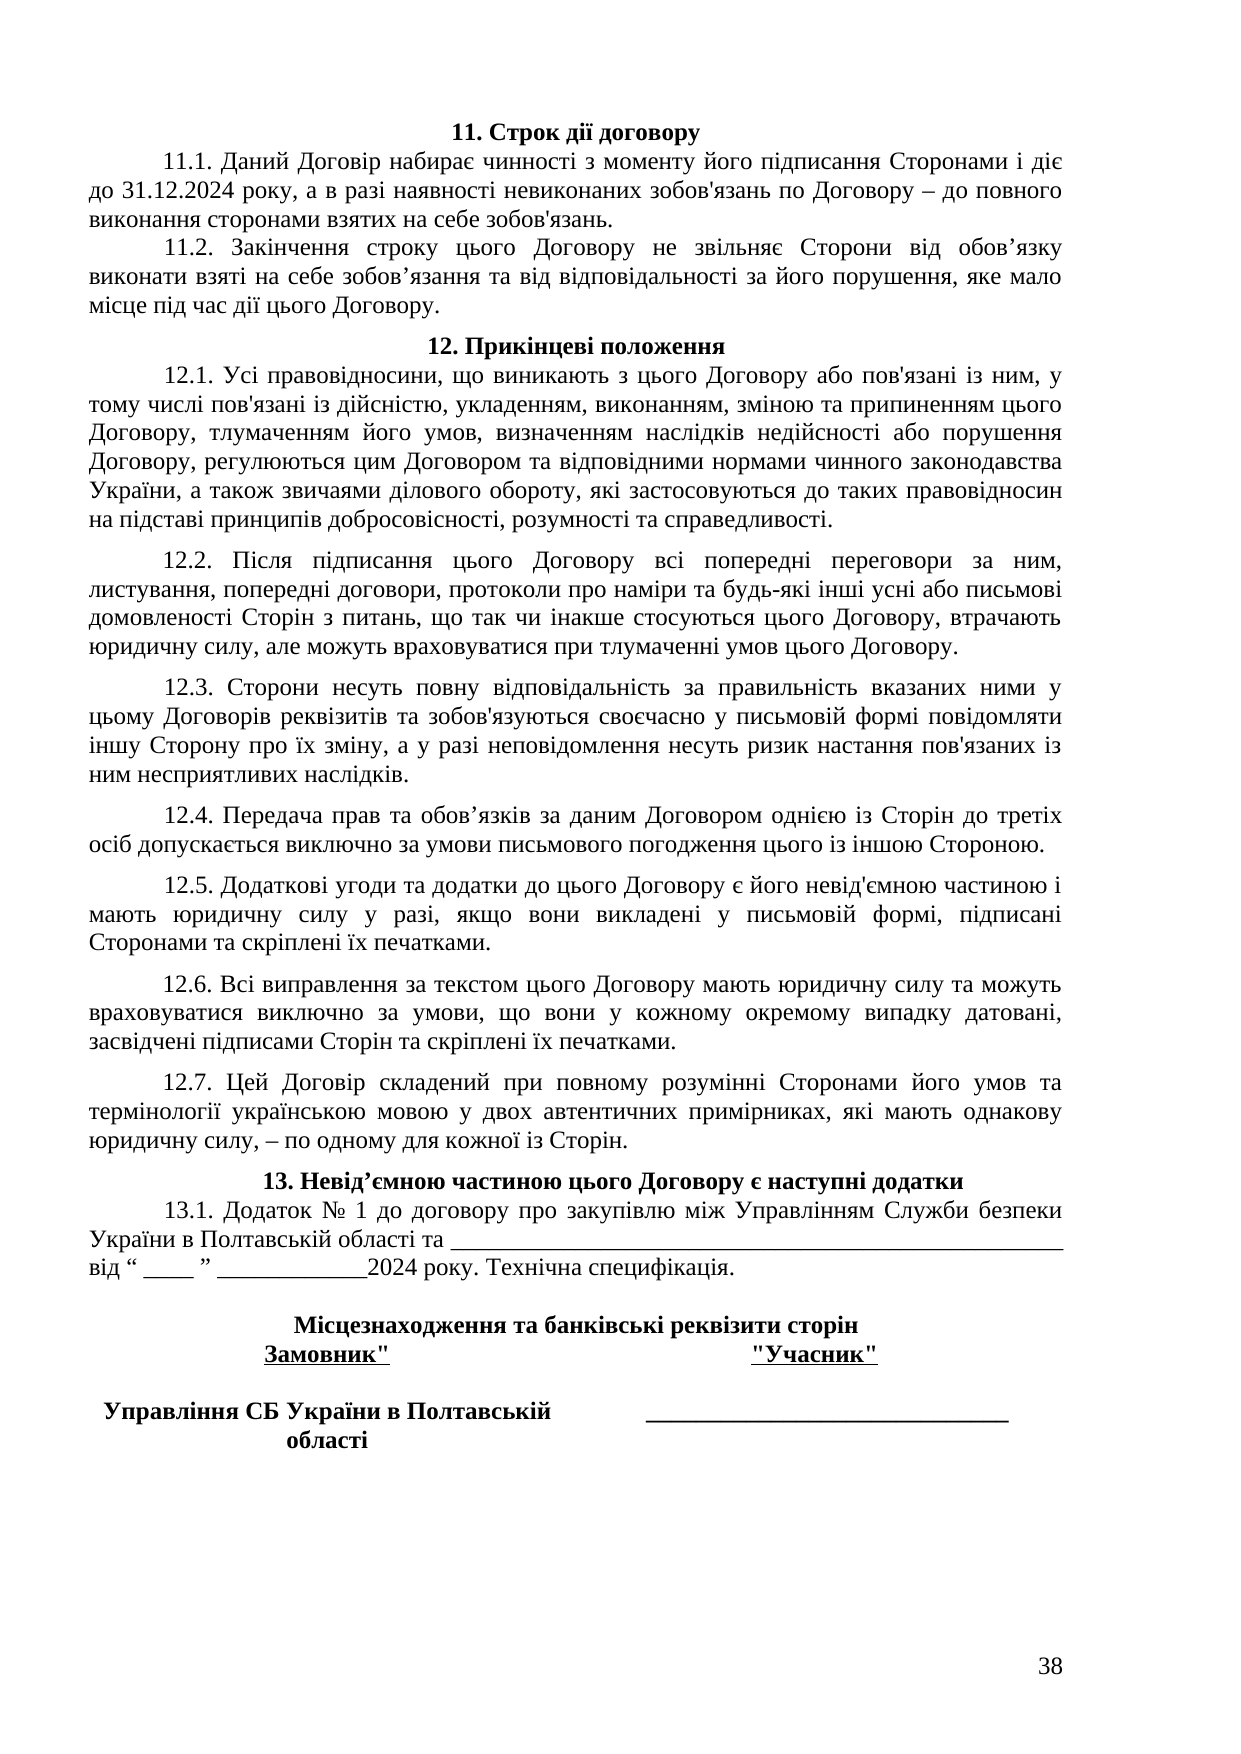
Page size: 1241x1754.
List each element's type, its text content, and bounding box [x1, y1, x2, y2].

table_header "Учасник" _____________________________ ______________________ [565, 1339, 1063, 1651]
text 12.5. Додаткові угоди та додатки до цього Договору є його невід'ємною частиною і мають юридичну силу у разі, якщо вони викладені у письмовій формі, підписані Сторонами та скріплені їх печатками. [88, 870, 1063, 956]
text 12.6. Всі виправлення за текстом цього Договору мають юридичну силу та можуть враховуватися виключно за умови, що вони у кожному окремому випадку датовані, засвідчені підписами Сторін та скріплені їх печатками. [88, 969, 1063, 1055]
text Місцезнаходження та банківські реквізити сторін [88, 1310, 1064, 1339]
text 12.1. Усі правовідносини, що виникають з цього Договору або пов'язані із ним, у тому числі пов'язані із дійсністю, укладенням, виконанням, зміною та припиненням цього Договору, тлумаченням його умов, визначенням наслідків недійсності або порушення Договору, регулюються цим Договором та відповідними нормами чинного законодавства України, а також звичаями ділового обороту, які застосовуються до таких правовідносин на підставі принципів добросовісності, розумності та справедливості. [88, 360, 1063, 532]
text 11.2. Закінчення строку цього Договору не звільняє Сторони від обов’язку виконати взяті на себе зобов’язання та від відповідальності за його порушення, яке мало місце під час дії цього Договору. [88, 232, 1063, 319]
text 11.1. Даний Договір набирає чинності з моменту його підписання Сторонами і діє до 31.12.2024 року, а в разі наявності невиконаних зобов'язань по Договору – до повного виконання сторонами взятих на себе зобов'язань. [88, 146, 1064, 232]
text 13.1. Додаток № 1 до договору про закупівлю між Управлінням Служби безпеки України в Полтавській області та _________________________________________________ від “ ____ ” ____________2024 року. Технічна специфікація. [88, 1195, 1063, 1281]
text 12.3. Сторони несуть повну відповідальність за правильність вказаних ними у цьому Договорів реквізитів та зобов'язуються своєчасно у письмовій формі повідомляти іншу Сторону про їх зміну, а у разі неповідомлення несуть ризик настання пов'язаних із ним несприятливих наслідків. [88, 672, 1063, 787]
table_header Замовник" Управління СБ України в Полтавській області ___________________ [89, 1339, 565, 1651]
text 12.2. Після підписання цього Договору всі попередні переговори за ним, листування, попередні договори, протоколи про наміри та будь-які інші усні або письмові домовленості Сторін з питань, що так чи інакше стосуються цього Договору, втрачають юридичну силу, але можуть враховуватися при тлумаченні умов цього Договору. [88, 545, 1063, 660]
text 11. Строк дії договору [88, 117, 1063, 146]
text 13. Невід’ємною частиною цього Договору є наступні додатки [88, 1166, 1063, 1195]
text 12.4. Передача прав та обов’язків за даним Договором однією із Сторін до третіх осіб допускається виключно за умови письмового погодження цього із іншою Стороною. [88, 800, 1063, 857]
text 12.7. Цей Договір складений при повному розумінні Сторонами його умов та термінології українською мовою у двох автентичних примірниках, які мають однакову юридичну силу, – по одному для кожної із Сторін. [88, 1067, 1063, 1154]
text 12. Прикінцеві положення [88, 331, 1064, 360]
